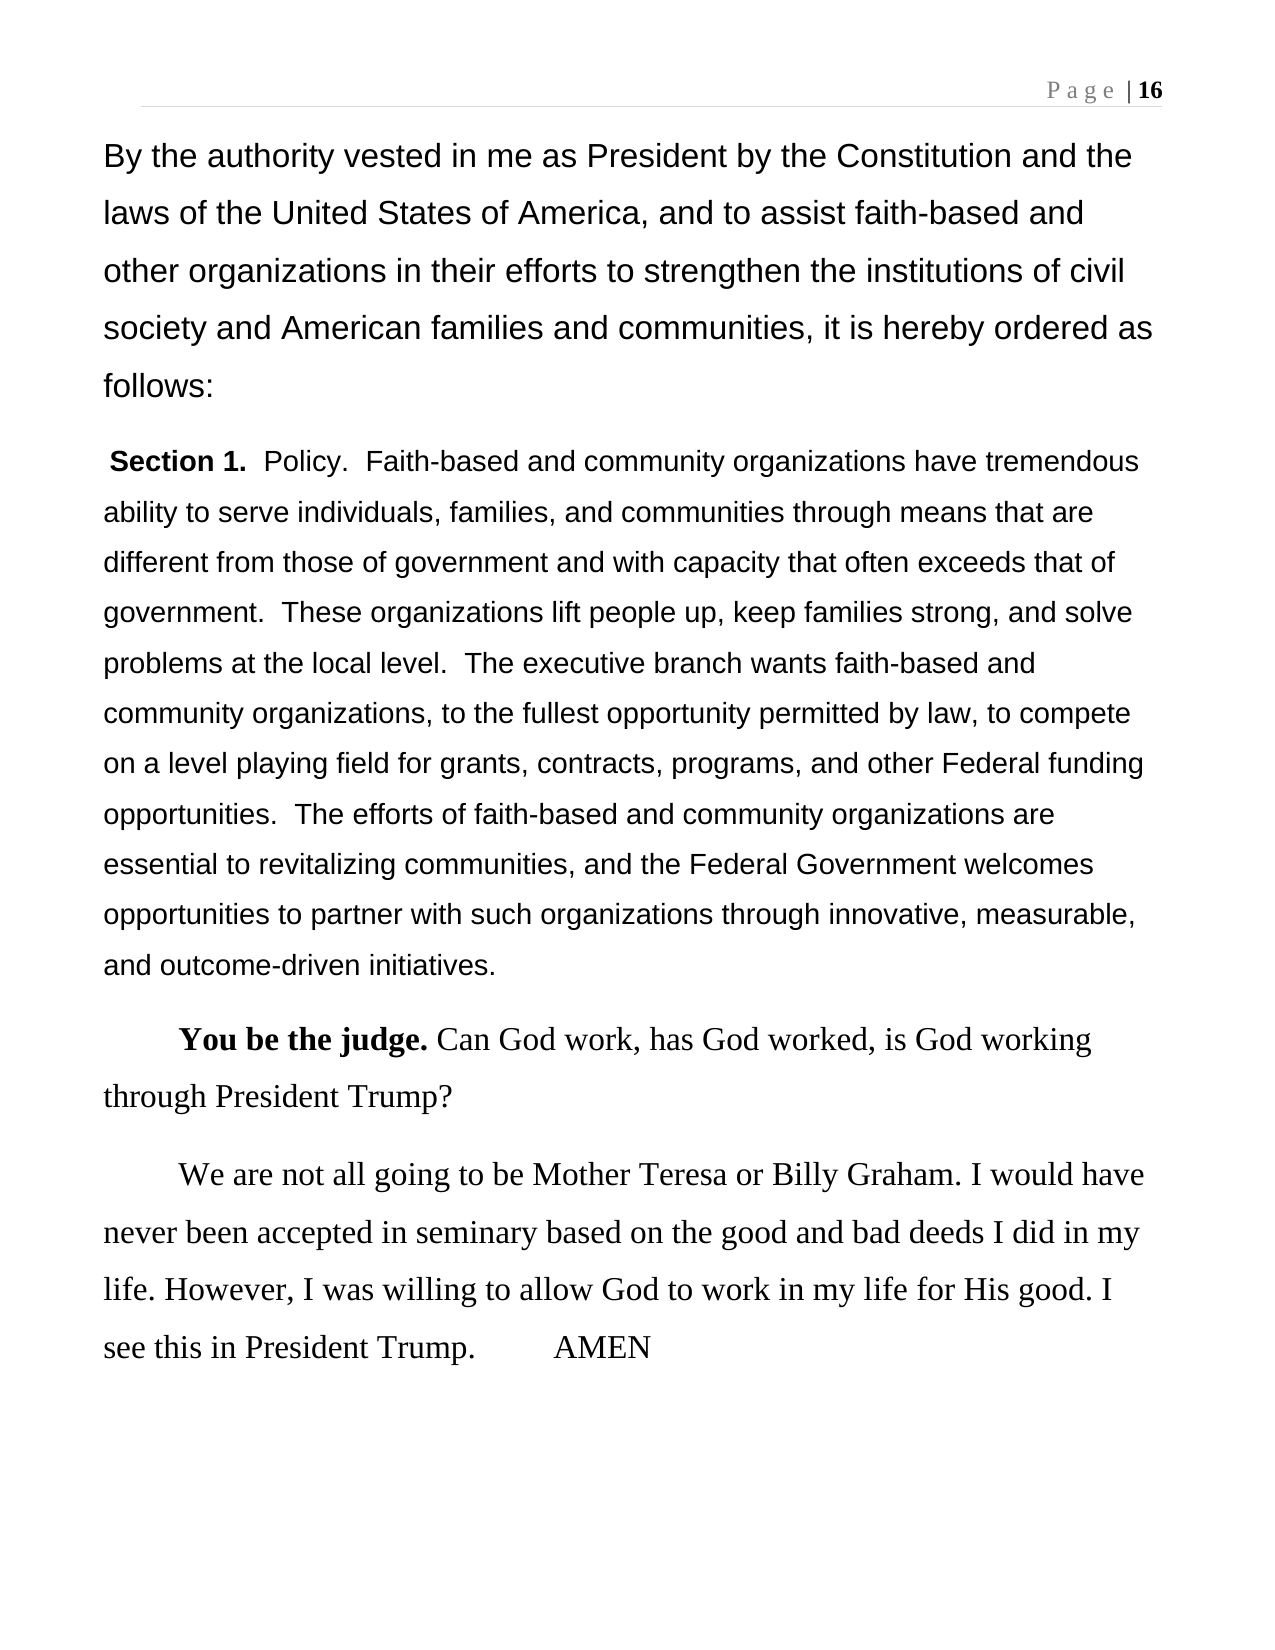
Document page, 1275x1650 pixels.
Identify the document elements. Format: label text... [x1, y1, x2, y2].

text By the authority vested in me as President by the Constitution and the laws of the United States of America, and to assist faith-based and other organizations in their efforts to strengthen the institutions of civil society and American families and communities, it is hereby ordered as follows: [103, 136, 1162, 404]
text Section 1. Policy. Faith-based and community organizations have tremendous ability to serve individuals, families, and communities through means that are different from those of government and with capacity that often exceeds that of government. These organizations lift people up, keep families strong, and solve problems at the local level. The executive branch wants faith-based and community organizations, to the fullest opportunity permitted by law, to compete on a level playing field for grants, contracts, programs, and other Federal funding opportunities. The efforts of faith-based and community organizations are essential to revitalizing communities, and the Federal Government welcomes opportunities to partner with such organizations through innovative, measurable, and outcome-driven initiatives. [103, 444, 1162, 981]
text You be the judge. Can God work, has God worked, is God working through President Trump? [103, 1019, 1162, 1114]
text We are not all going to be Mother Teresa or Billy Graham. I would have never been accepted in seminary based on the good and bad deeds I did in my life. However, I was willing to allow God to work in my life for His good. I see this in President Trump. AMEN [103, 1154, 1162, 1365]
